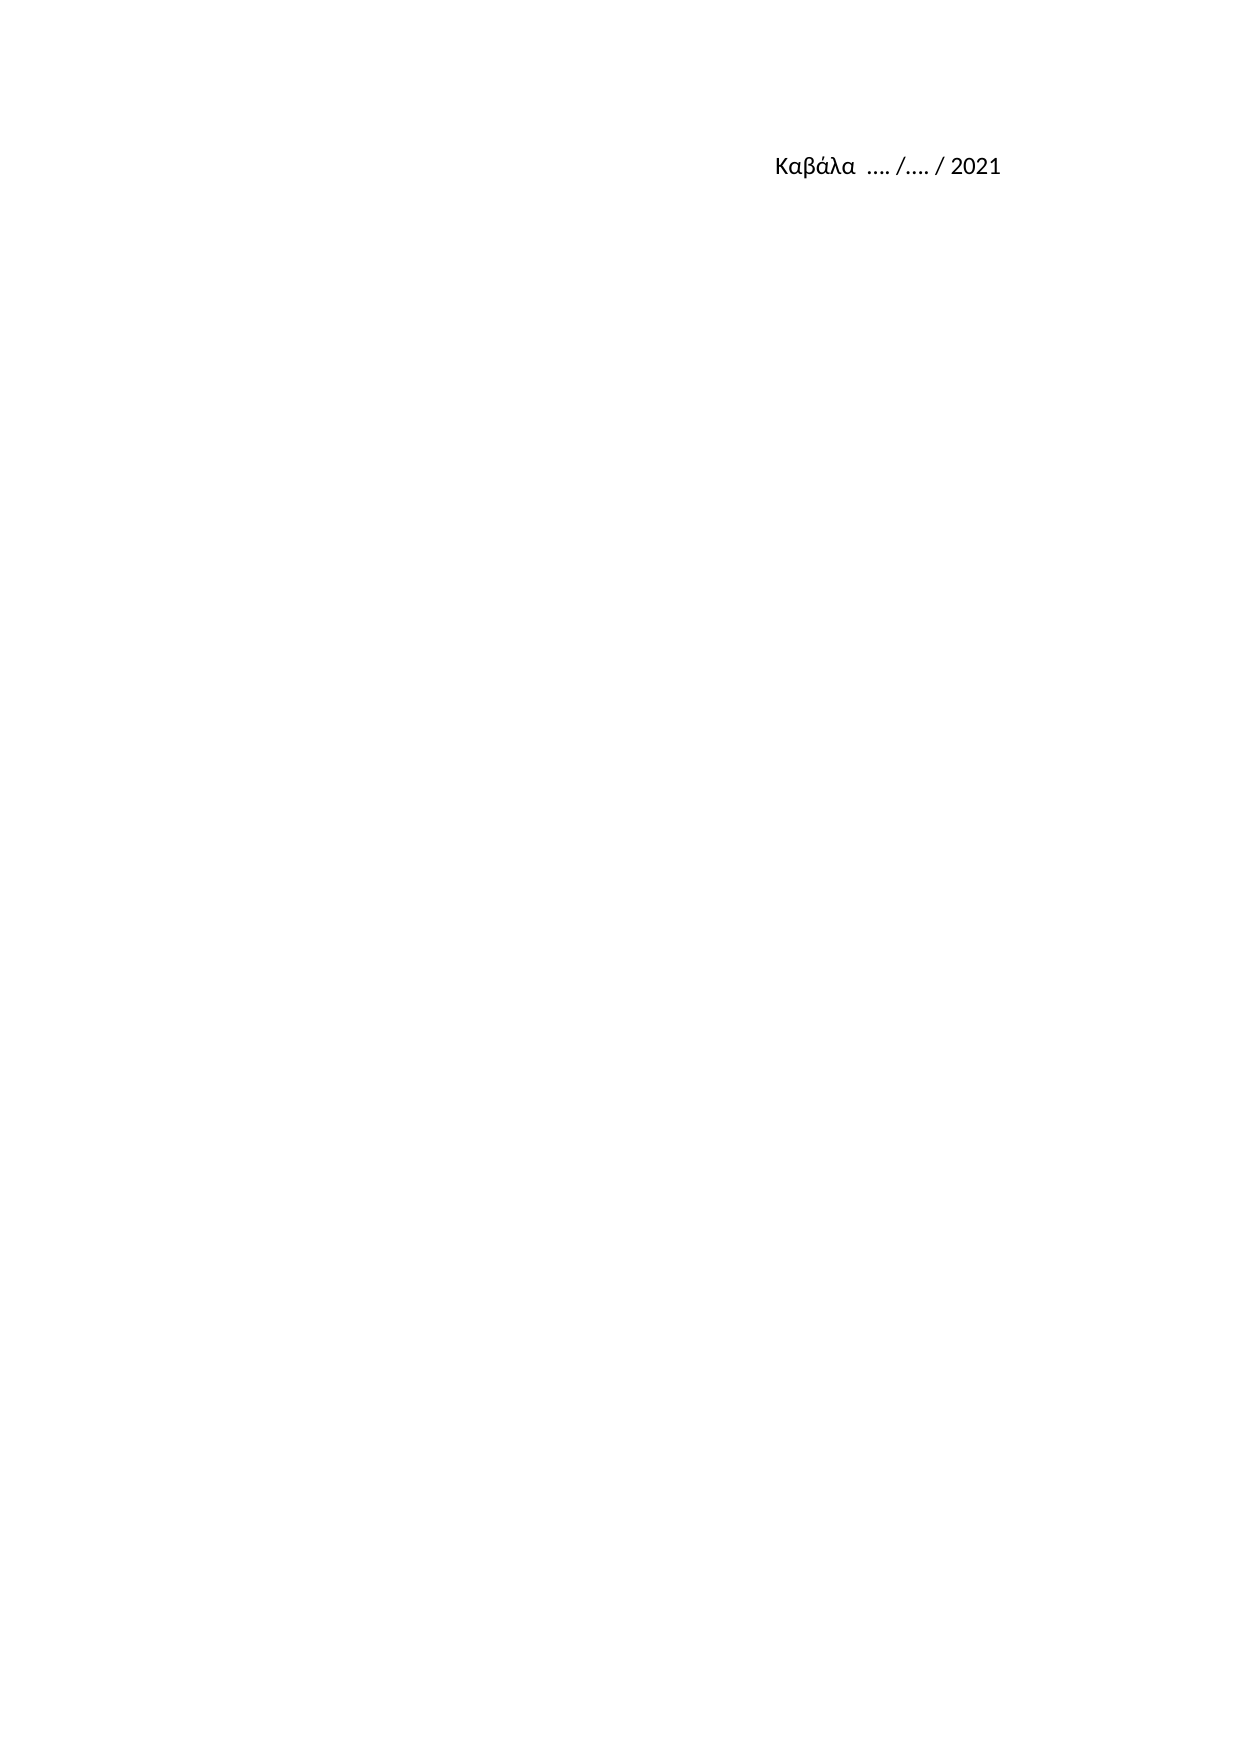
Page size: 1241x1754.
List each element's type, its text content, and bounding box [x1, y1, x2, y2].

text Καβάλα …. /…. / 2021 [723, 150, 1053, 181]
